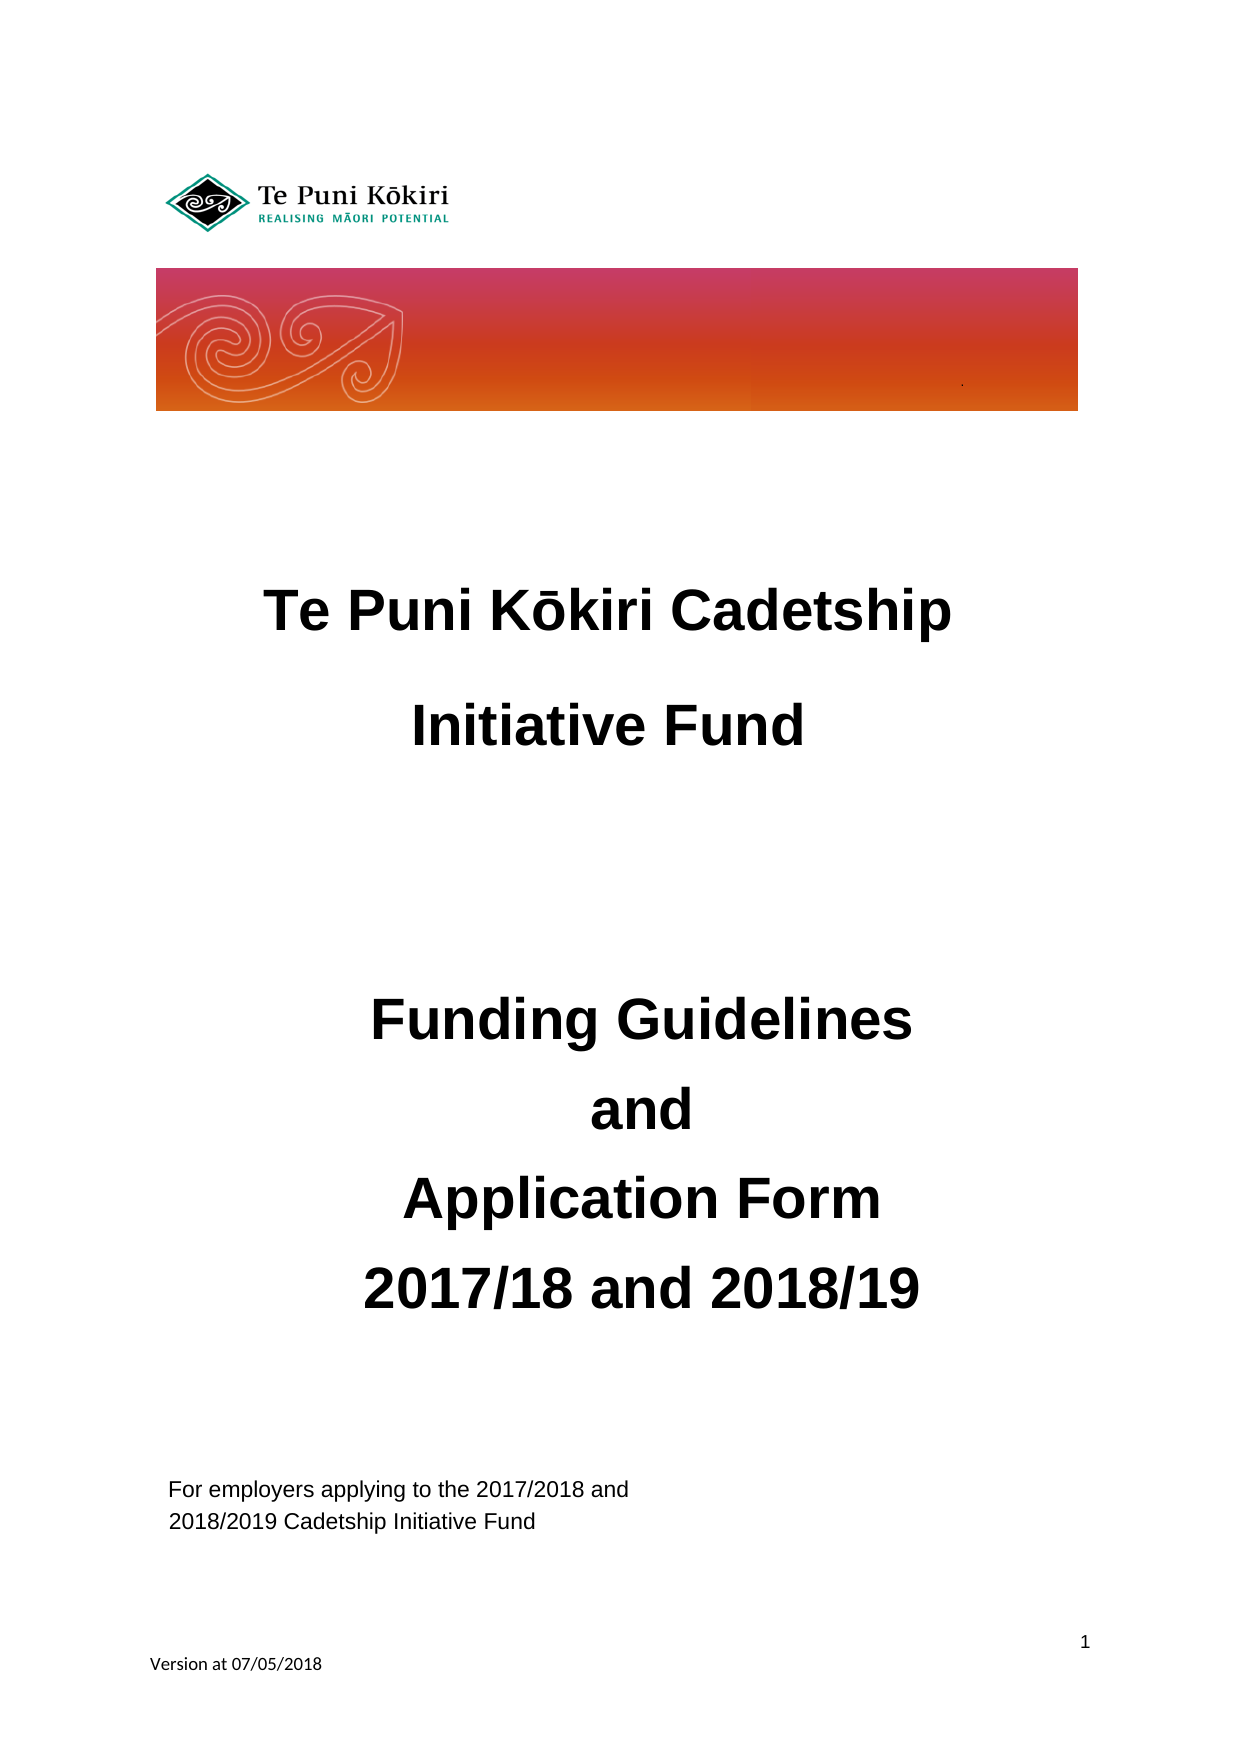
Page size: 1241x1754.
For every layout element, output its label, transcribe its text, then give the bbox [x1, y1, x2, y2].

text 2017/18 and 2018/19 [195, 1253, 1090, 1320]
text Funding Guidelines [195, 985, 1090, 1052]
text For employers applying to the 2017/2018 and 2018/2019 Cadetship Initiative Fund [168, 1476, 630, 1534]
picture [83, 168, 901, 263]
picture [156, 268, 1078, 411]
text and [195, 1074, 1090, 1141]
text Te Puni Kōkiri Cadetship Initiative Fund [168, 575, 1048, 758]
text Application Form [195, 1164, 1090, 1231]
